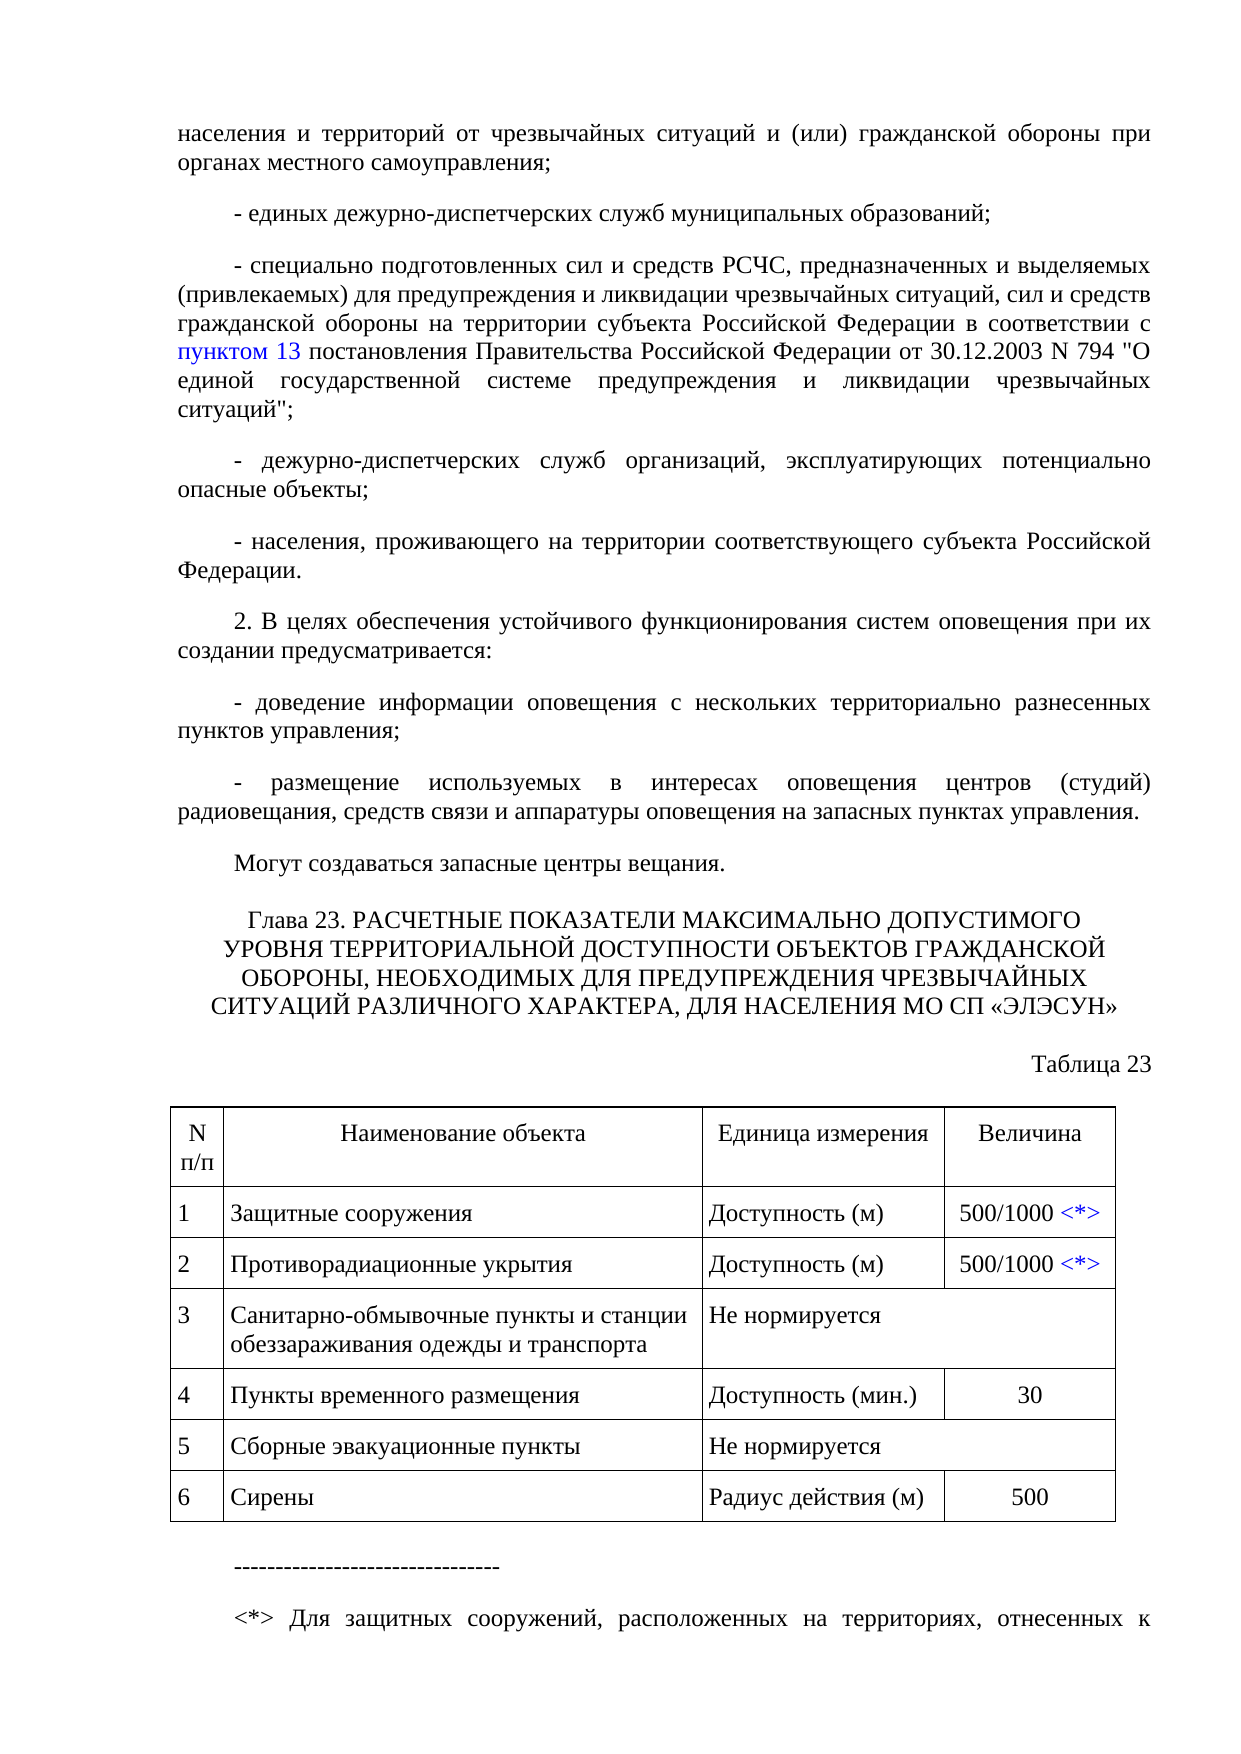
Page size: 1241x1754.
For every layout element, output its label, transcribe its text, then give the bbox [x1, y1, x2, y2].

text 2. В целях обеспечения устойчивого функционирования систем оповещения при их создании предусматривается: [177, 606, 1152, 664]
table_cell Пункты временного размещения [224, 1369, 702, 1419]
table_cell Сирены [224, 1471, 702, 1521]
table_cell 500/1000 <*> [945, 1238, 1115, 1288]
table_cell 2 [171, 1238, 223, 1288]
text - размещение используемых в интересах оповещения центров (студий) радиовещания, средств связи и аппаратуры оповещения на запасных пунктах управления. [177, 767, 1152, 825]
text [177, 118, 1152, 176]
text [177, 1603, 1152, 1631]
text - единых дежурно-диспетчерских служб муниципальных образований; [177, 198, 1152, 227]
text - дежурно-диспетчерских служб организаций, эксплуатирующих потенциально опасные объекты; [177, 446, 1152, 503]
table_cell 4 [171, 1369, 223, 1419]
table_cell Санитарно-обмывочные пункты и станции обеззараживания одежды и транспорта [224, 1289, 702, 1368]
table_cell 500 [945, 1471, 1115, 1521]
text Таблица 23 [177, 1049, 1152, 1078]
text УРОВНЯ ТЕРРИТОРИАЛЬНОЙ ДОСТУПНОСТИ ОБЪЕКТОВ ГРАЖДАНСКОЙ [177, 934, 1152, 963]
table_cell Защитные сооружения [224, 1187, 702, 1237]
text Глава 23. РАСЧЕТНЫЕ ПОКАЗАТЕЛИ МАКСИМАЛЬНО ДОПУСТИМОГО [177, 905, 1152, 934]
text ОБОРОНЫ, НЕОБХОДИМЫХ ДЛЯ ПРЕДУПРЕЖДЕНИЯ ЧРЕЗВЫЧАЙНЫХ [177, 963, 1152, 991]
table_cell Сборные эвакуационные пункты [224, 1420, 702, 1470]
table_cell Доступность (мин.) [703, 1369, 944, 1419]
table_cell 6 [171, 1471, 223, 1521]
table_cell 1 [171, 1187, 223, 1237]
table_header N п/п [171, 1108, 223, 1186]
table_cell 3 [171, 1289, 223, 1368]
table_header Единица измерения [703, 1108, 944, 1186]
table_cell Радиус действия (м) [703, 1471, 944, 1521]
table_cell Противорадиационные укрытия [224, 1238, 702, 1288]
text -------------------------------- [177, 1551, 1152, 1580]
text - доведение информации оповещения с нескольких территориально разнесенных пунктов управления; [177, 687, 1152, 744]
text СИТУАЦИЙ РАЗЛИЧНОГО ХАРАКТЕРА, ДЛЯ НАСЕЛЕНИЯ МО СП «ЭЛЭСУН» [177, 991, 1152, 1020]
table_cell Доступность (м) [703, 1238, 944, 1288]
table_cell Не нормируется [703, 1289, 1115, 1368]
table_cell 5 [171, 1420, 223, 1470]
table_cell Не нормируется [703, 1420, 1115, 1470]
table_header Наименование объекта [224, 1108, 702, 1186]
text - специально подготовленных сил и средств РСЧС, предназначенных и выделяемых (привлекаемых) для предупреждения и ликвидации чрезвычайных ситуаций, сил и средств гражданской обороны на территории субъекта Российской Федерации в соответствии с пунктом 13 постановления Правительства Российской Федерации от 30.12.2003 N 794 "О единой государственной системе предупреждения и ликвидации чрезвычайных ситуаций"; [177, 250, 1152, 423]
text - населения, проживающего на территории соответствующего субъекта Российской Федерации. [177, 526, 1152, 583]
table_header Величина [945, 1108, 1115, 1186]
table_cell Доступность (м) [703, 1187, 944, 1237]
table_cell 30 [945, 1369, 1115, 1419]
text Могут создаваться запасные центры вещания. [177, 848, 1152, 876]
table_cell 500/1000 <*> [945, 1187, 1115, 1237]
